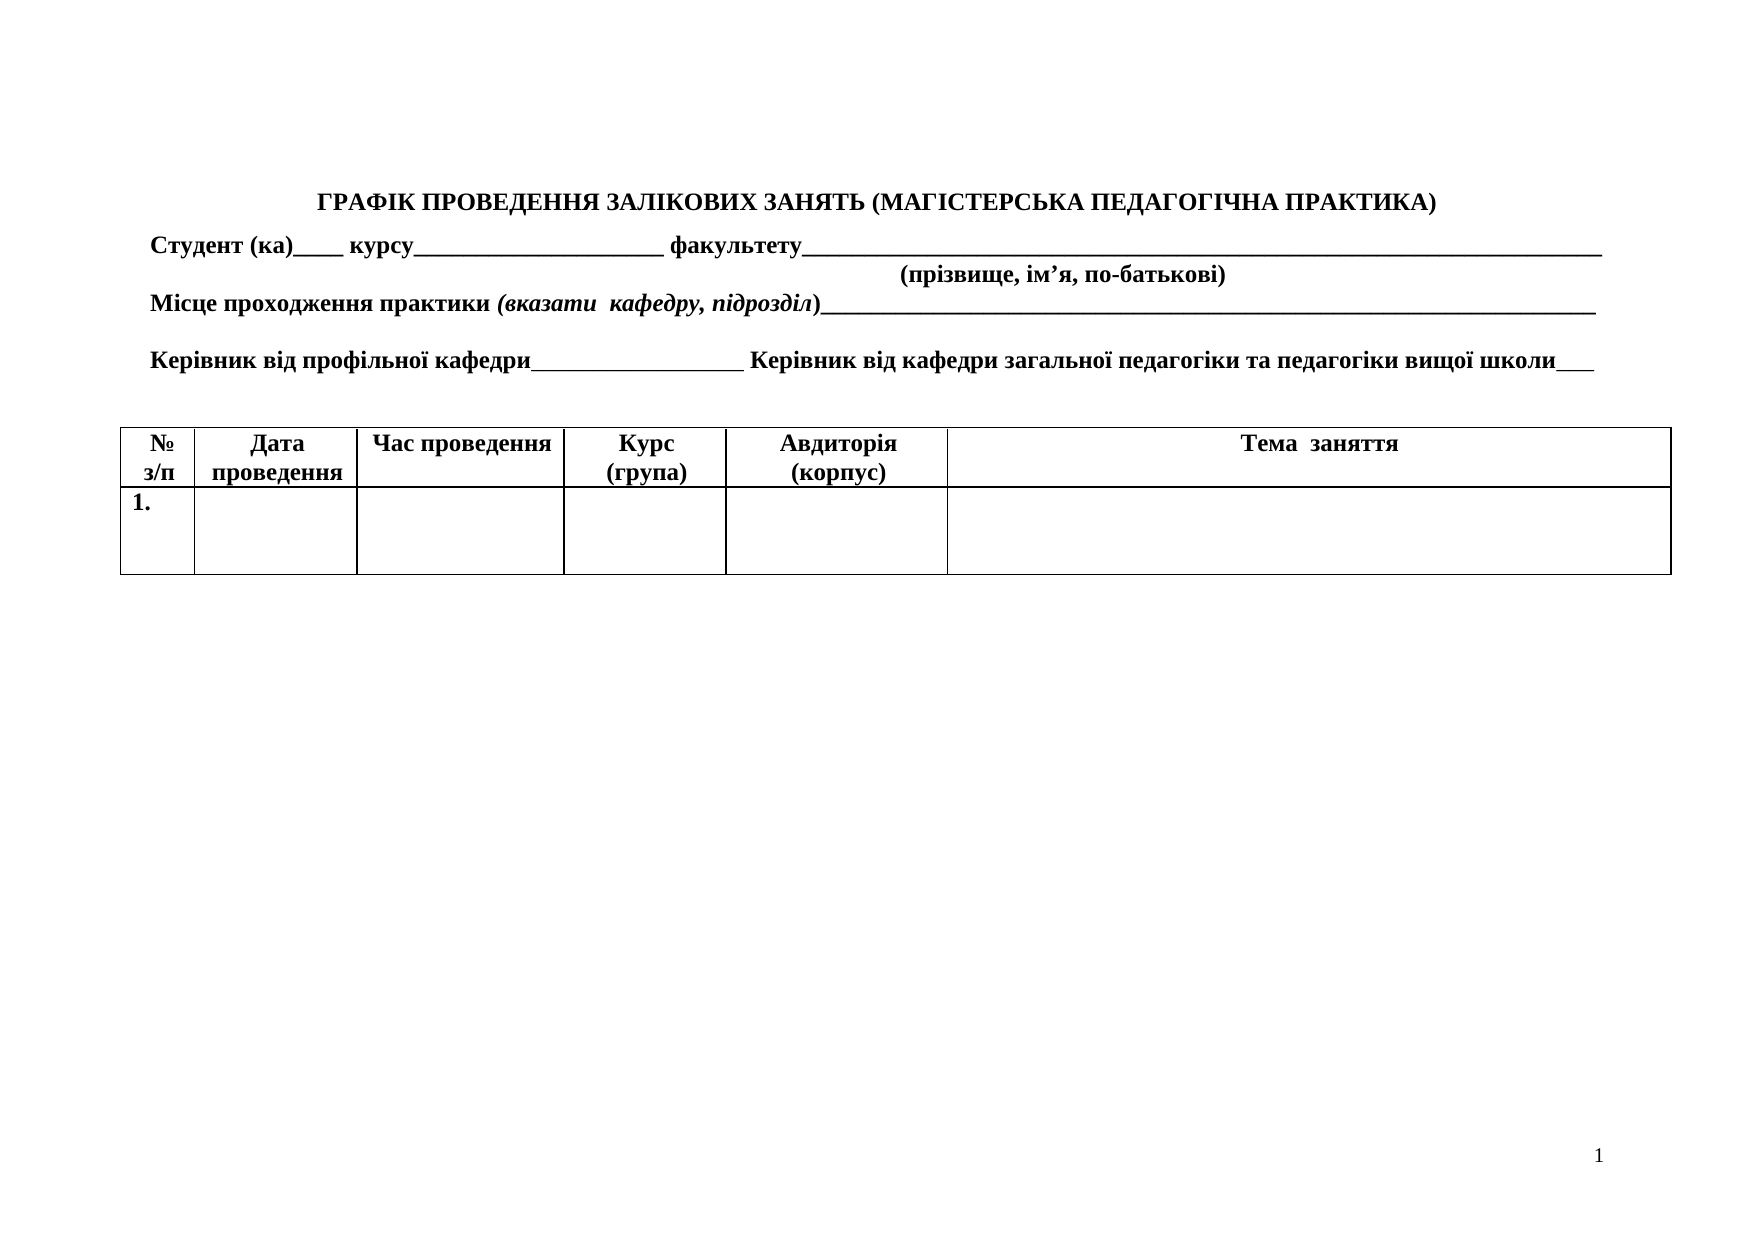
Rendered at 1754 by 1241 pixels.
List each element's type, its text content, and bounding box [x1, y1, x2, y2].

table_header Тема заняття [948, 428, 1670, 486]
text Керівник від профільної кафедри_________________ Керівник від кафедри загальної педагогіки та педагогіки вищої школи___ [150, 345, 1604, 374]
text (прізвище, ім’я, по-батькові) [825, 259, 1604, 288]
text Студент (ка)____ курсу____________________ факультету________________________________________________________________ [150, 230, 1604, 259]
table_cell [195, 488, 356, 574]
text Місце проходження практики (вказати кафедру, підрозділ)______________________________________________________________ [150, 288, 1604, 317]
table_cell 1. [121, 488, 194, 574]
table_cell [727, 488, 947, 574]
table_header Дата проведення [195, 428, 357, 486]
table_cell [948, 488, 1670, 574]
table_header Курс (група) [565, 428, 726, 486]
text ГРАФІК ПРОВЕДЕННЯ ЗАЛІКОВИХ ЗАНЯТЬ (МАГІСТЕРСЬКА ПЕДАГОГІЧНА ПРАКТИКА) [150, 187, 1604, 216]
table_cell [358, 488, 563, 574]
table_header № з/п [121, 428, 194, 486]
table_cell [565, 488, 725, 574]
table_header Авдиторія (корпус) [727, 428, 947, 486]
table_header Час проведення [358, 428, 564, 486]
